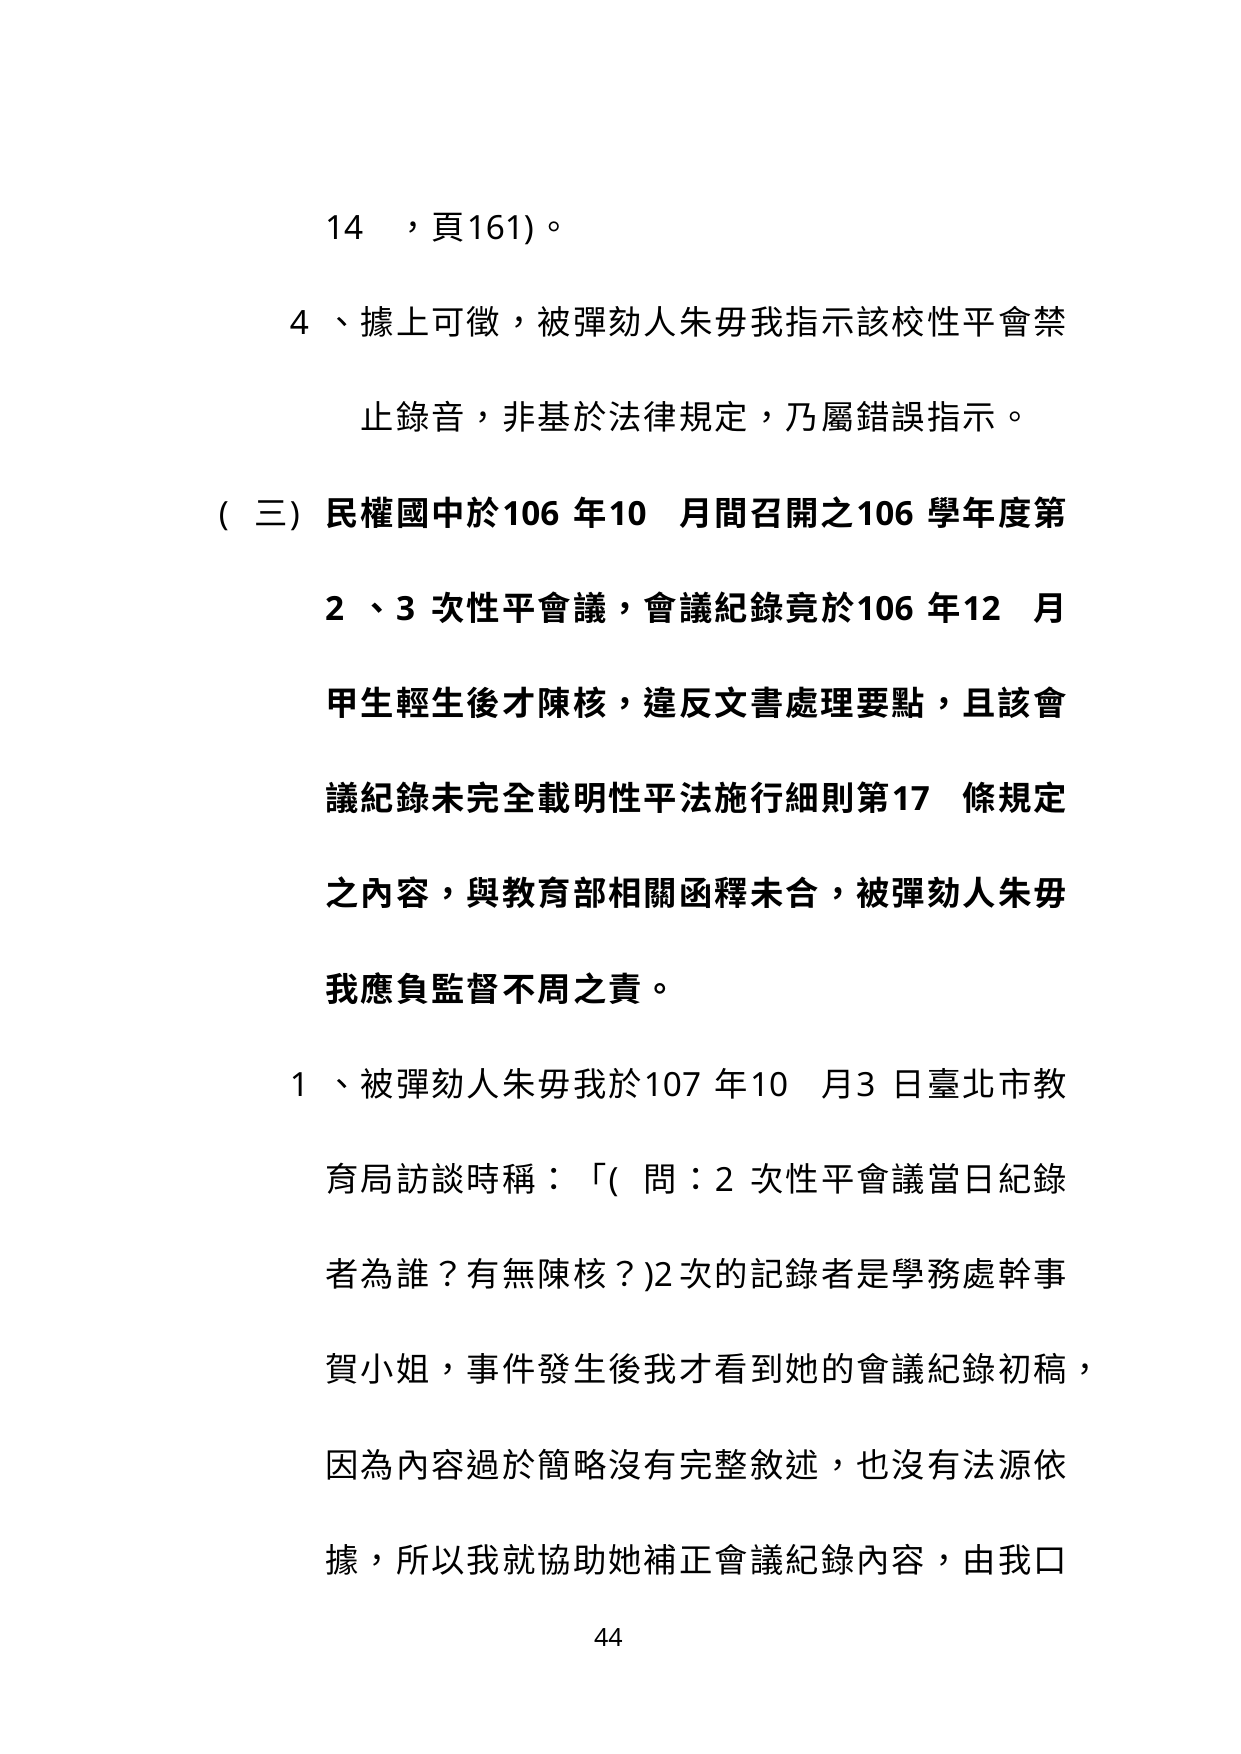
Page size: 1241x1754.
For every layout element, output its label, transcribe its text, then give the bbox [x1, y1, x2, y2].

subtitle 本院約詢被彈劾人朱毋我時表示：「(問：您於107年10月3日接受臺北市教育局調查時亦稱「我有跟同仁要求性平會不可以錄音」。究您所持之法令依據或理由為何？)依據是兩小無猜條款，因為也比較私密性。另外我覺得會議是否錄音應該要與會人員都同意。」等語(附件14，頁161)。 [266, 177, 1069, 272]
subtitle 據上可徵，被彈劾人朱毋我指示該校性平會禁止錄音，非基於法律規定，乃屬錯誤指示。 [272, 272, 1069, 463]
subtitle 民權國中於106年10月間召開之106學年度第2、3次性平會議，會議紀錄竟於106年12月甲生輕生後才陳核，違反文書處理要點，且該會議紀錄未完全載明性平法施行細則第17條規定之內容，與教育部相關函釋未合，被彈劾人朱毋我應負監督不周之責。 [219, 463, 1069, 1034]
